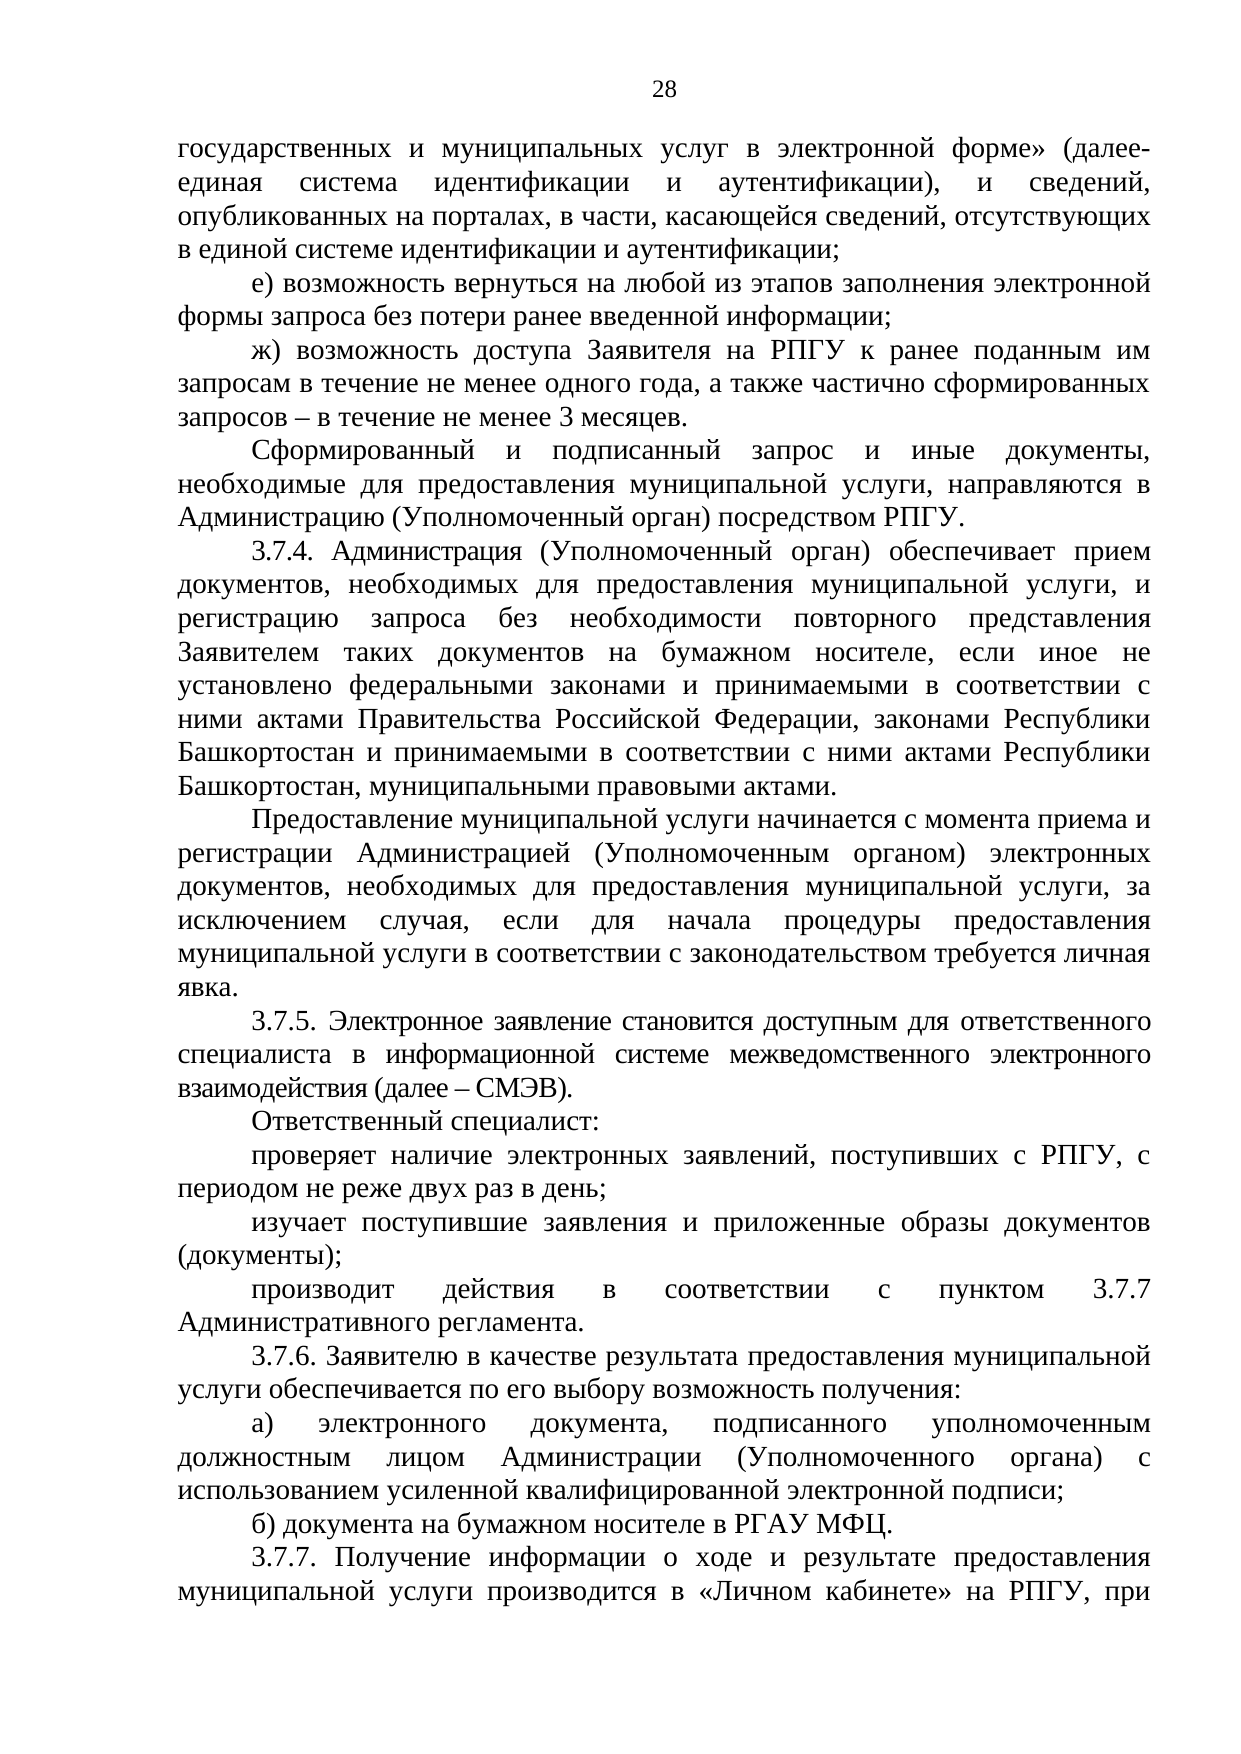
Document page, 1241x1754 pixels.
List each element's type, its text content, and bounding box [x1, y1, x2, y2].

text Ответственный специалист: [177, 1103, 1152, 1137]
text 3.7.4. Администрация (Уполномоченный орган) обеспечивает прием документов, необходимых для предоставления муниципальной услуги, и регистрацию запроса без необходимости повторного представления Заявителем таких документов на бумажном носителе, если иное не установлено федеральными законами и принимаемыми в соответствии с ними актами Правительства Российской Федерации, законами Республики Башкортостан и принимаемыми в соответствии с ними актами Республики Башкортостан, муниципальными правовыми актами. [177, 533, 1152, 801]
text производит действия в соответствии с пунктом 3.7.7 Административного регламента. [177, 1271, 1152, 1338]
text 3.7.5. Электронное заявление становится доступным для ответственного специалиста в информационной системе межведомственного электронного взаимодействия (далее – СМЭВ). [177, 1003, 1152, 1103]
text 3.7.6. Заявителю в качестве результата предоставления муниципальной услуги обеспечивается по его выбору возможность получения: [177, 1338, 1152, 1405]
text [177, 1539, 1152, 1606]
text ж) возможность доступа Заявителя на РПГУ к ранее поданным им запросам в течение не менее одного года, а также частично сформированных запросов – в течение не менее 3 месяцев. [177, 332, 1152, 432]
text а) электронного документа, подписанного уполномоченным должностным лицом Администрации (Уполномоченного органа) с использованием усиленной квалифицированной электронной подписи; [177, 1405, 1152, 1506]
text изучает поступившие заявления и приложенные образы документов (документы); [177, 1204, 1152, 1271]
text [177, 131, 1152, 265]
text б) документа на бумажном носителе в РГАУ МФЦ. [177, 1506, 1152, 1539]
text е) возможность вернуться на любой из этапов заполнения электронной формы запроса без потери ранее введенной информации; [177, 265, 1152, 332]
text Предоставление муниципальной услуги начинается с момента приема и регистрации Администрацией (Уполномоченным органом) электронных документов, необходимых для предоставления муниципальной услуги, за исключением случая, если для начала процедуры предоставления муниципальной услуги в соответствии с законодательством требуется личная явка. [177, 801, 1152, 1003]
text Сформированный и подписанный запрос и иные документы, необходимые для предоставления муниципальной услуги, направляются в Администрацию (Уполномоченный орган) посредством РПГУ. [177, 432, 1152, 533]
text проверяет наличие электронных заявлений, поступивших с РПГУ, с периодом не реже двух раз в день; [177, 1137, 1152, 1204]
